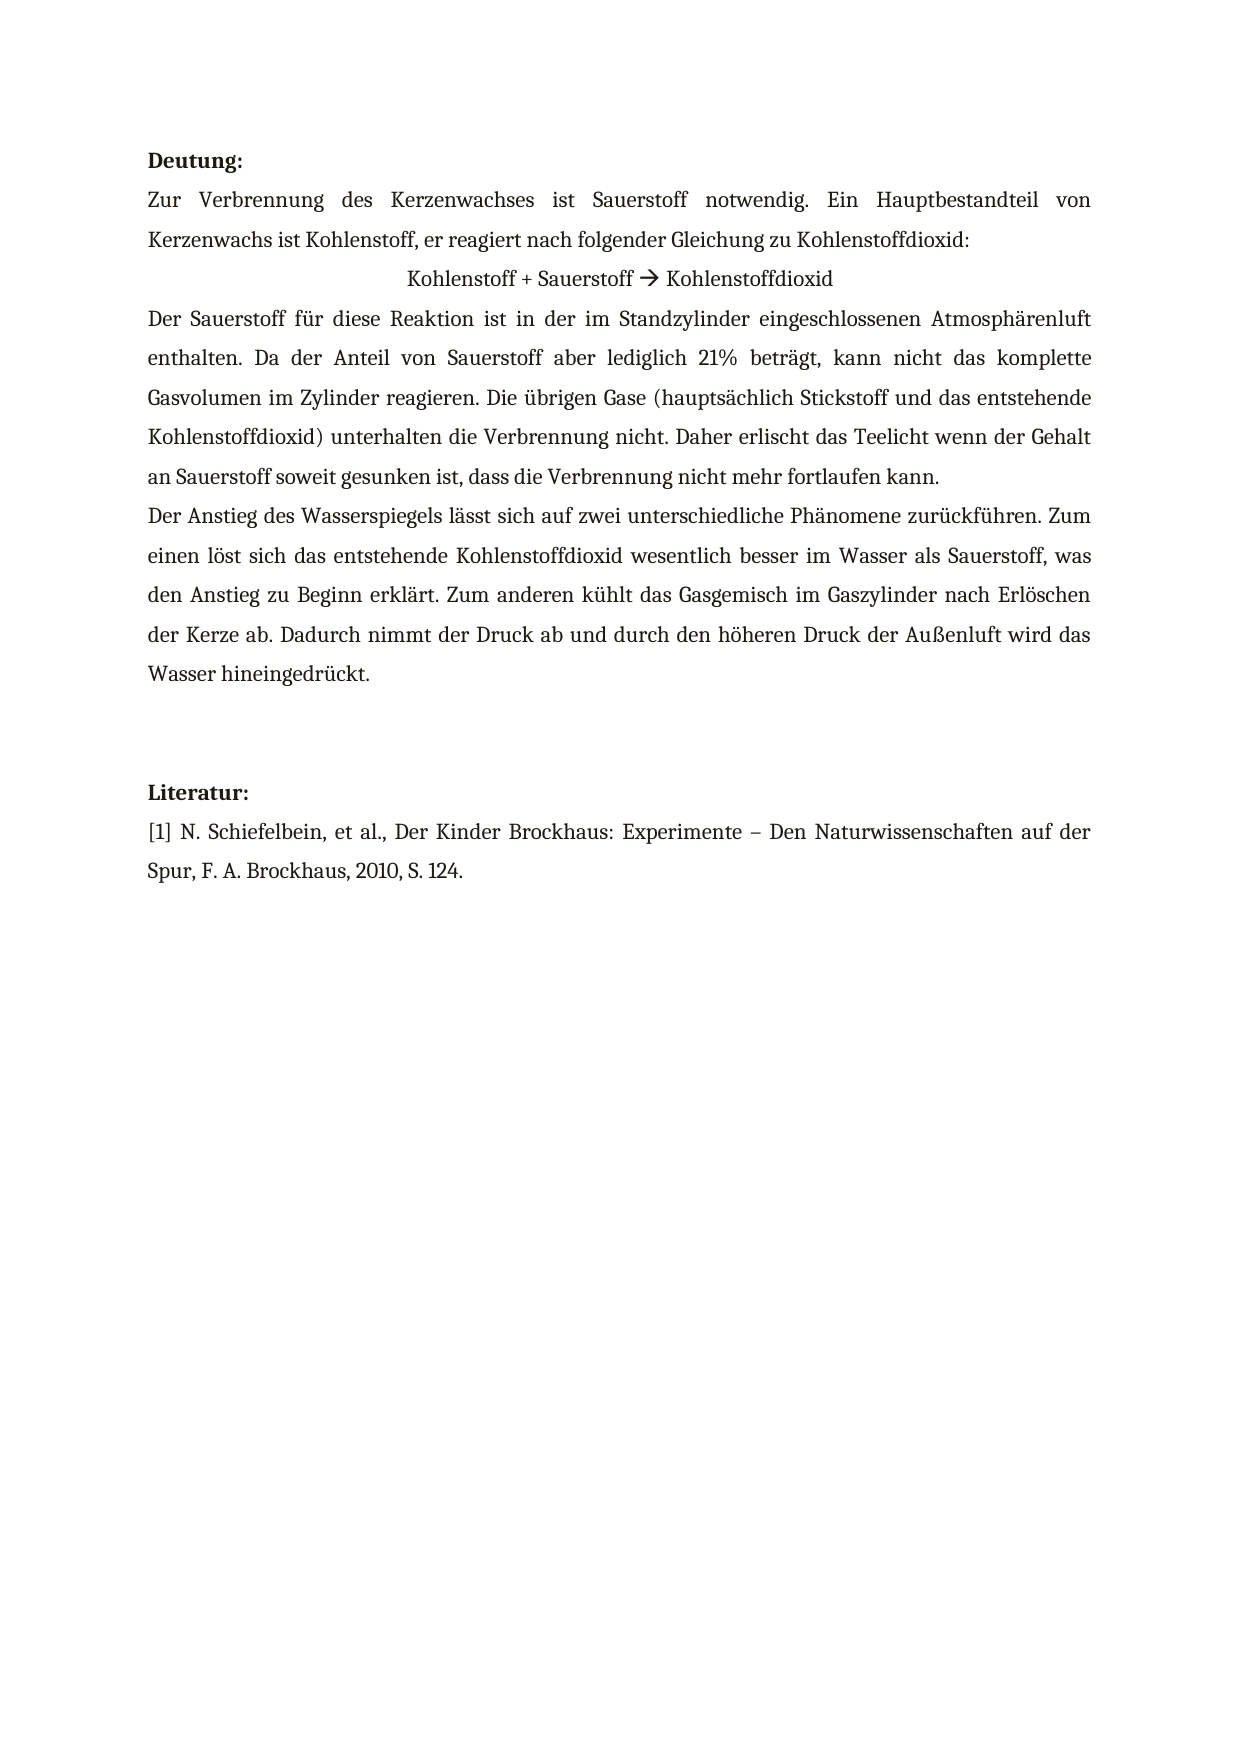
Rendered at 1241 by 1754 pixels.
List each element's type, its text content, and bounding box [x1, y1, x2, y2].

text Literatur: [148, 779, 1093, 806]
text [1] N. Schiefelbein, et al., Der Kinder Brockhaus: Experimente – Den Naturwissenschaften auf der Spur, F. A. Brockhaus, 2010, S. 124. [148, 819, 1093, 884]
text Zur Verbrennung des Kerzenwachses ist Sauerstoff notwendig. Ein Hauptbestandteil von Kerzenwachs ist Kohlenstoff, er reagiert nach folgender Gleichung zu Kohlenstoffdioxid: [148, 187, 1093, 253]
text Der Sauerstoff für diese Reaktion ist in der im Standzylinder eingeschlossenen Atmosphärenluft enthalten. Da der Anteil von Sauerstoff aber lediglich 21% beträgt, kann nicht das komplette Gasvolumen im Zylinder reagieren. Die übrigen Gase (hauptsächlich Stickstoff und das entstehende Kohlenstoffdioxid) unterhalten die Verbrennung nicht. Daher erlischt das Teelicht wenn der Gehalt an Sauerstoff soweit gesunken ist, dass die Verbrennung nicht mehr fortlaufen kann. [148, 306, 1093, 490]
text Der Anstieg des Wasserspiegels lässt sich auf zwei unterschiedliche Phänomene zurückführen. Zum einen löst sich das entstehende Kohlenstoffdioxid wesentlich besser im Wasser als Sauerstoff, was den Anstieg zu Beginn erklärt. Zum anderen kühlt das Gasgemisch im Gaszylinder nach Erlöschen der Kerze ab. Dadurch nimmt der Druck ab und durch den höheren Druck der Außenluft wird das Wasser hineingedrückt. [148, 503, 1093, 687]
text Kohlenstoff + Sauerstoff Kohlenstoffdioxid [148, 266, 1093, 292]
text Deutung: [148, 148, 1093, 174]
